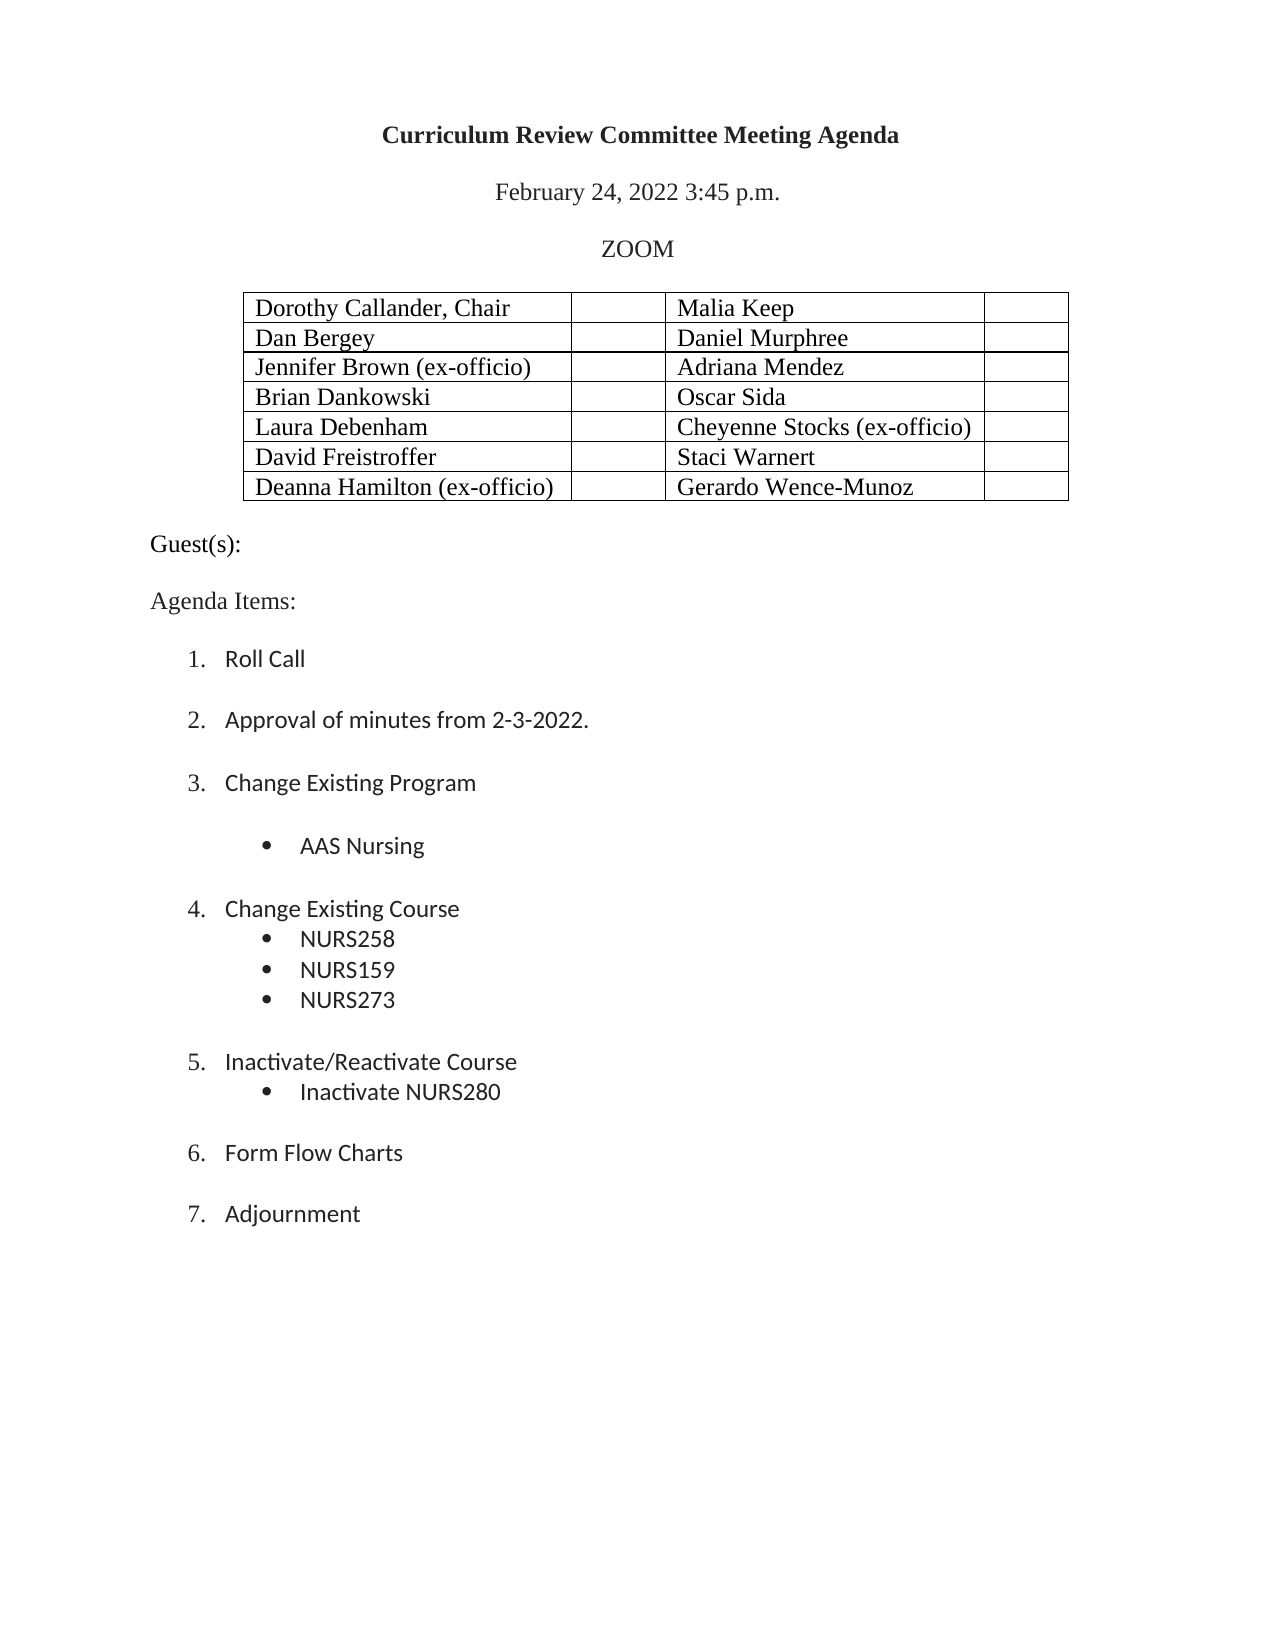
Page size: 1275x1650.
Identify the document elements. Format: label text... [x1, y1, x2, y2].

table_cell [572, 442, 665, 471]
table_cell Cheyenne Stocks (ex-officio) [666, 412, 984, 441]
table_cell Brian Dankowski [244, 382, 571, 411]
list AAS Nursing [262, 830, 1125, 861]
table_cell [985, 442, 1068, 471]
list NURS258 [262, 924, 1125, 954]
table_cell Dan Bergey [244, 323, 571, 351]
table_cell [572, 412, 665, 441]
text ZOOM [150, 234, 1125, 263]
table_cell [572, 323, 665, 351]
list Approval of minutes from 2-3-2022. [187, 705, 1125, 735]
text Agenda Items: [150, 586, 1125, 615]
table_cell Staci Warnert [666, 442, 984, 471]
list NURS159 [262, 954, 1125, 985]
table_header Dorothy Callander, Chair [244, 293, 571, 322]
table_cell [985, 323, 1068, 351]
table_cell Gerardo Wence-Munoz [666, 472, 984, 500]
table_cell Daniel Murphree [666, 323, 984, 351]
table_header Malia Keep [666, 293, 984, 322]
table_cell Jennifer Brown (ex-officio) [244, 353, 571, 381]
table_header [985, 293, 1068, 322]
table_cell [572, 382, 665, 411]
table_cell Adriana Mendez [666, 353, 984, 381]
list Inactivate/Reactivate Course [187, 1046, 1125, 1076]
table_cell Laura Debenham [244, 412, 571, 441]
table_cell [985, 412, 1068, 441]
list Roll Call [187, 644, 1125, 674]
table_cell [572, 353, 665, 381]
list Form Flow Charts [187, 1137, 1125, 1168]
list Change Existing Course [187, 893, 1125, 924]
list Change Existing Program [187, 767, 1125, 798]
table_cell Oscar Sida [666, 382, 984, 411]
table_cell [985, 353, 1068, 381]
table_cell [985, 382, 1068, 411]
list NURS273 [262, 985, 1125, 1015]
table_cell [985, 472, 1068, 500]
table_cell David Freistroffer [244, 442, 571, 471]
text February 24, 2022 3:45 p.m. [150, 177, 1125, 206]
list Inactivate NURS280 [262, 1076, 1125, 1107]
table_header [572, 293, 665, 322]
text Curriculum Review Committee Meeting Agenda [150, 120, 1125, 149]
table_cell [572, 472, 665, 500]
table_cell Deanna Hamilton (ex-officio) [244, 472, 571, 500]
text Guest(s): [150, 529, 1125, 558]
list Adjournment [187, 1198, 1125, 1229]
